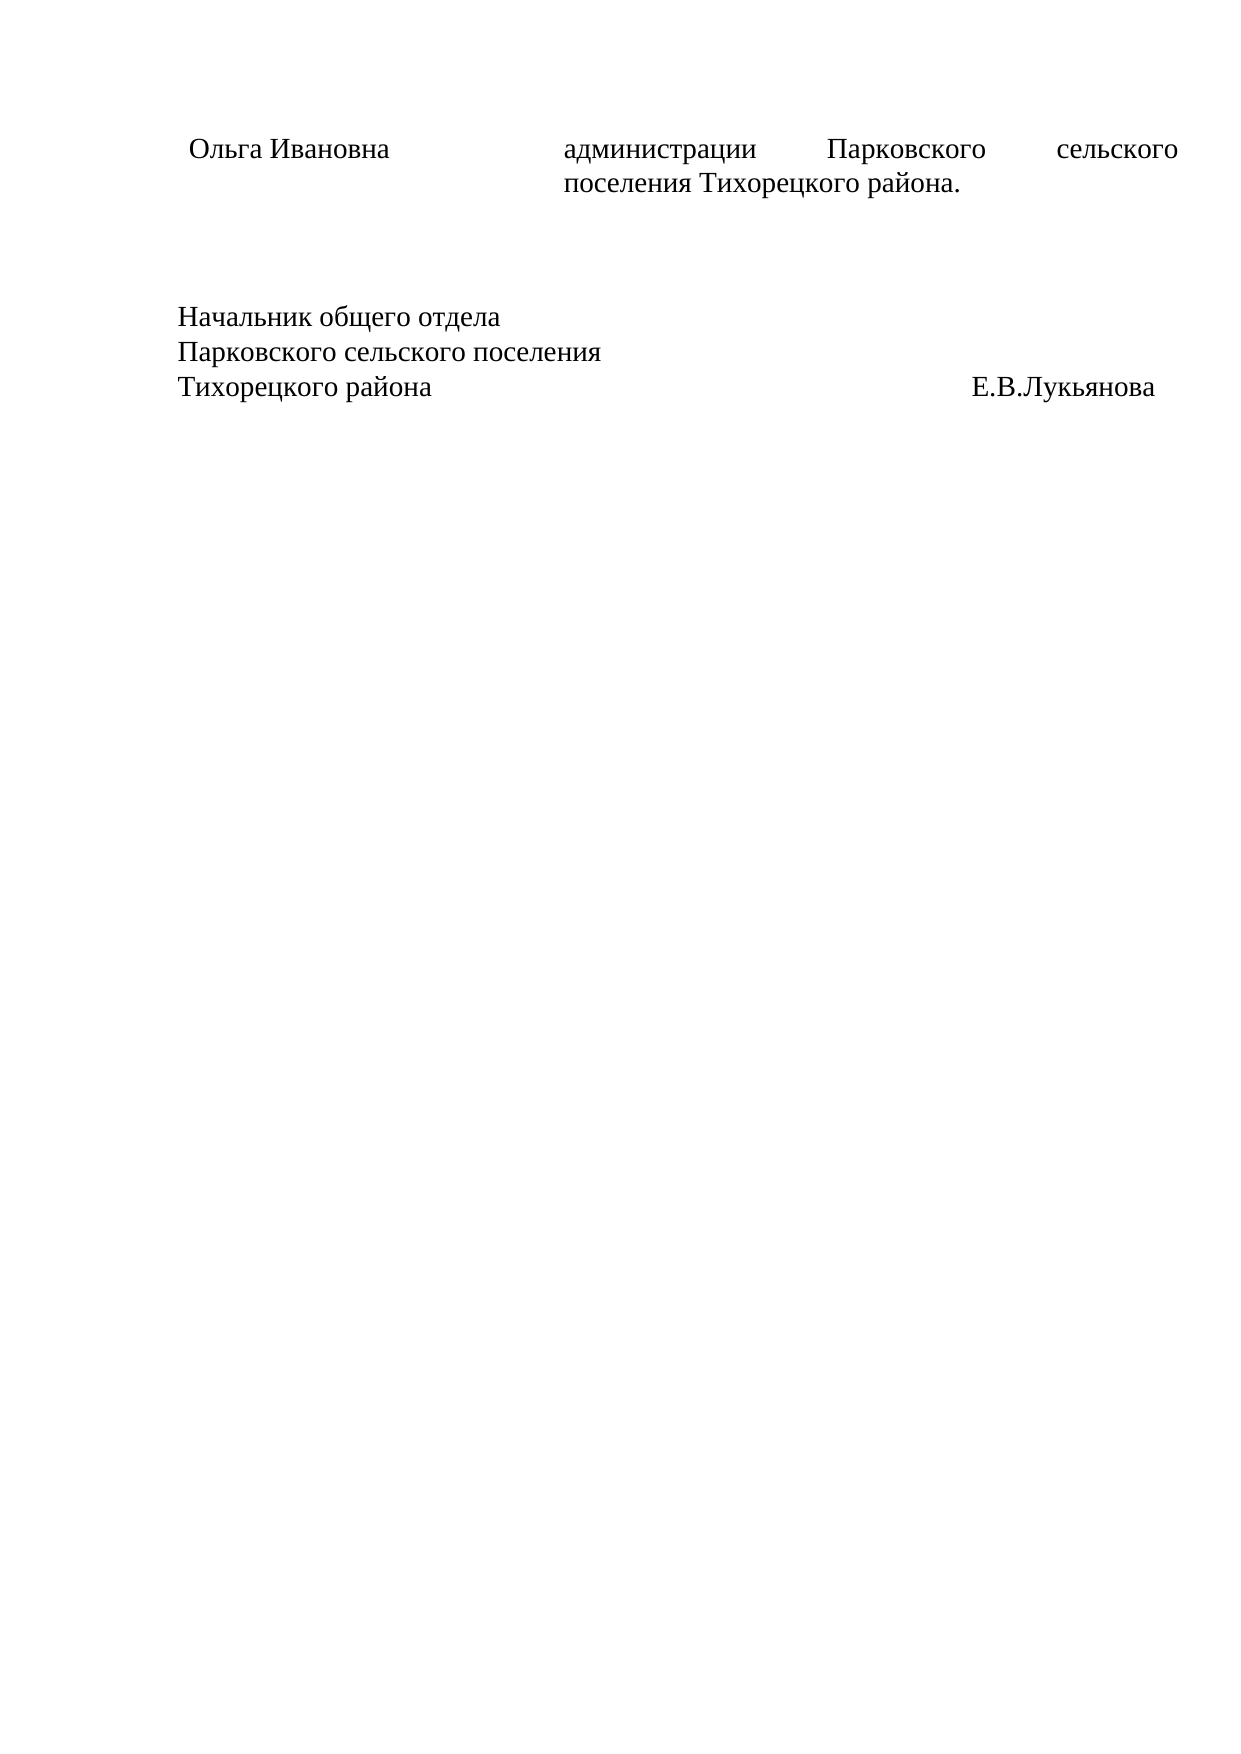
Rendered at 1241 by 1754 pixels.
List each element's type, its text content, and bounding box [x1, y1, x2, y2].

text Начальник общего отдела [177, 299, 1181, 333]
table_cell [177, 131, 552, 232]
text Парковского сельского поселения [177, 334, 1181, 367]
text Тихорецкого района Е.В.Лукьянова [177, 369, 1181, 402]
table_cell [552, 131, 1190, 232]
